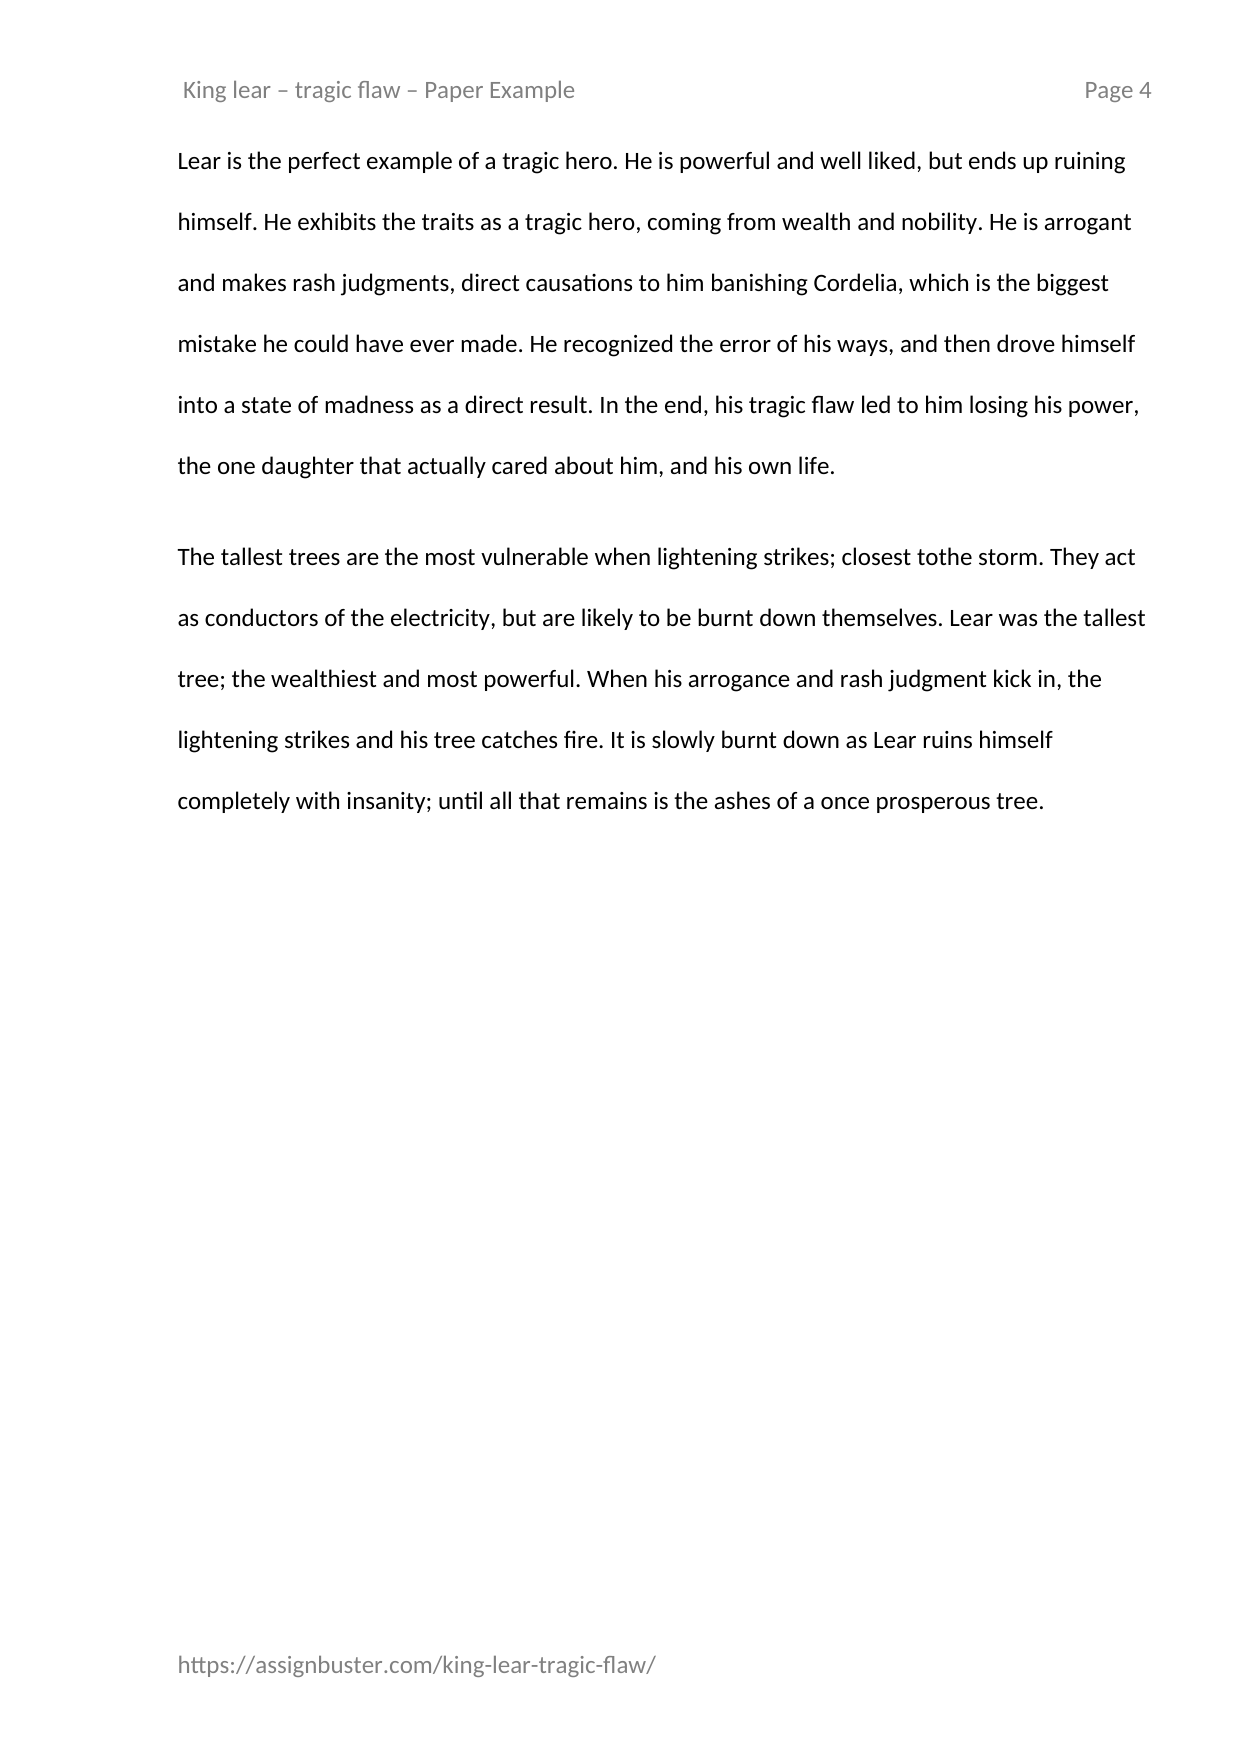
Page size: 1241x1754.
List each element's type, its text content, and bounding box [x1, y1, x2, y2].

text Lear is the perfect example of a tragic hero. He is powerful and well liked, but ends up ruining himself. He exhibits the traits as a tragic hero, coming from wealth and nobility. He is arrogant and makes rash judgments, direct causations to him banishing Cordelia, which is the biggest mistake he could have ever made. He recognized the error of his ways, and then drove himself into a state of madness as a direct result. In the end, his tragic flaw led to him losing his power, the one daughter that actually cared about him, and his own life. [177, 145, 1152, 481]
text The tallest trees are the most vulnerable when lightening strikes; closest tothe storm. They act as conductors of the electricity, but are likely to be burnt down themselves. Lear was the tallest tree; the wealthiest and most powerful. When his arrogance and rash judgment kick in, the lightening strikes and his tree catches fire. It is slowly burnt down as Lear ruins himself completely with insanity; until all that remains is the ashes of a once prosperous tree. [177, 541, 1152, 815]
